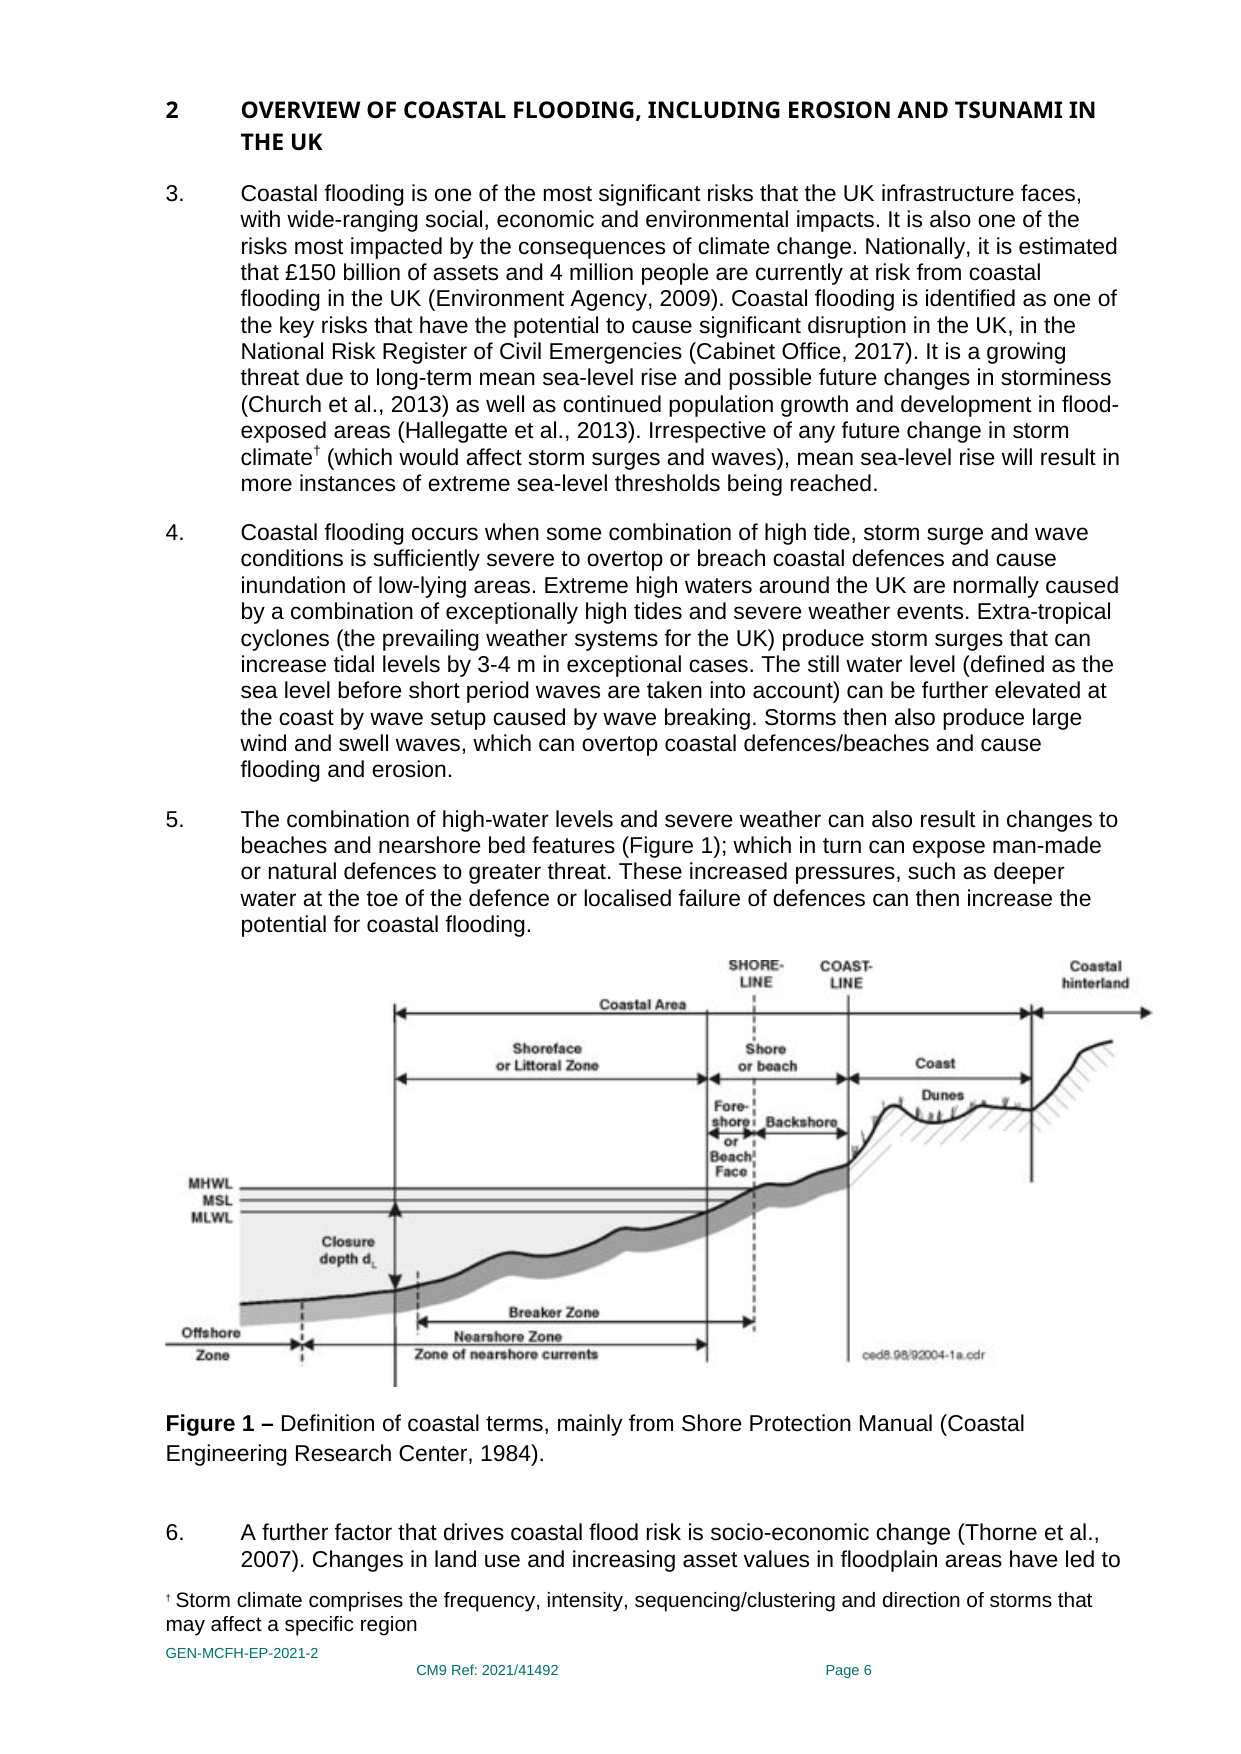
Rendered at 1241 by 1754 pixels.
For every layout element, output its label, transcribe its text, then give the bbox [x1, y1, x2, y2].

text Coastal flooding occurs when some combination of high tide, storm surge and wave conditions is sufficiently severe to overtop or breach coastal defences and cause inundation of low-lying areas. Extreme high waters around the UK are normally caused by a combination of exceptionally high tides and severe weather events. Extra-tropical cyclones (the prevailing weather systems for the UK) produce storm surges that can increase tidal levels by 3-4 m in exceptional cases. The still water level (defined as the sea level before short period waves are taken into account) can be further elevated at the coast by wave setup caused by wave breaking. Storms then also produce large wind and swell waves, which can overtop coastal defences/beaches and cause flooding and erosion. [165, 519, 1122, 783]
text Figure 1 – Definition of coastal terms, mainly from Shore Protection Manual (Coastal Engineering Research Center, 1984). [165, 1410, 1122, 1466]
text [165, 1519, 1122, 1572]
picture [165, 960, 1153, 1387]
subtitle OVERVIEW OF COASTAL FLOODING, including erosion and TSUNAMI IN THE UK [165, 94, 1122, 157]
text Coastal flooding is one of the most significant risks that the UK infrastructure faces, with wide-ranging social, economic and environmental impacts. It is also one of the risks most impacted by the consequences of climate change. Nationally, it is estimated that £150 billion of assets and 4 million people are currently at risk from coastal flooding in the UK (Environment Agency, 2009). Coastal flooding is identified as one of the key risks that have the potential to cause significant disruption in the UK, in the National Risk Register of Civil Emergencies (Cabinet Office, 2017). It is a growing threat due to long-term mean sea-level rise and possible future changes in storminess (Church et al., 2013) as well as continued population growth and development in flood-exposed areas (Hallegatte et al., 2013). Irrespective of any future change in storm climate (which would affect storm surges and waves), mean sea-level rise will result in more instances of extreme sea-level thresholds being reached. [165, 180, 1122, 496]
text The combination of high-water levels and severe weather can also result in changes to beaches and nearshore bed features (Figure 1); which in turn can expose man-made or natural defences to greater threat. These increased pressures, such as deeper water at the toe of the defence or localised failure of defences can then increase the potential for coastal flooding. [165, 806, 1122, 937]
